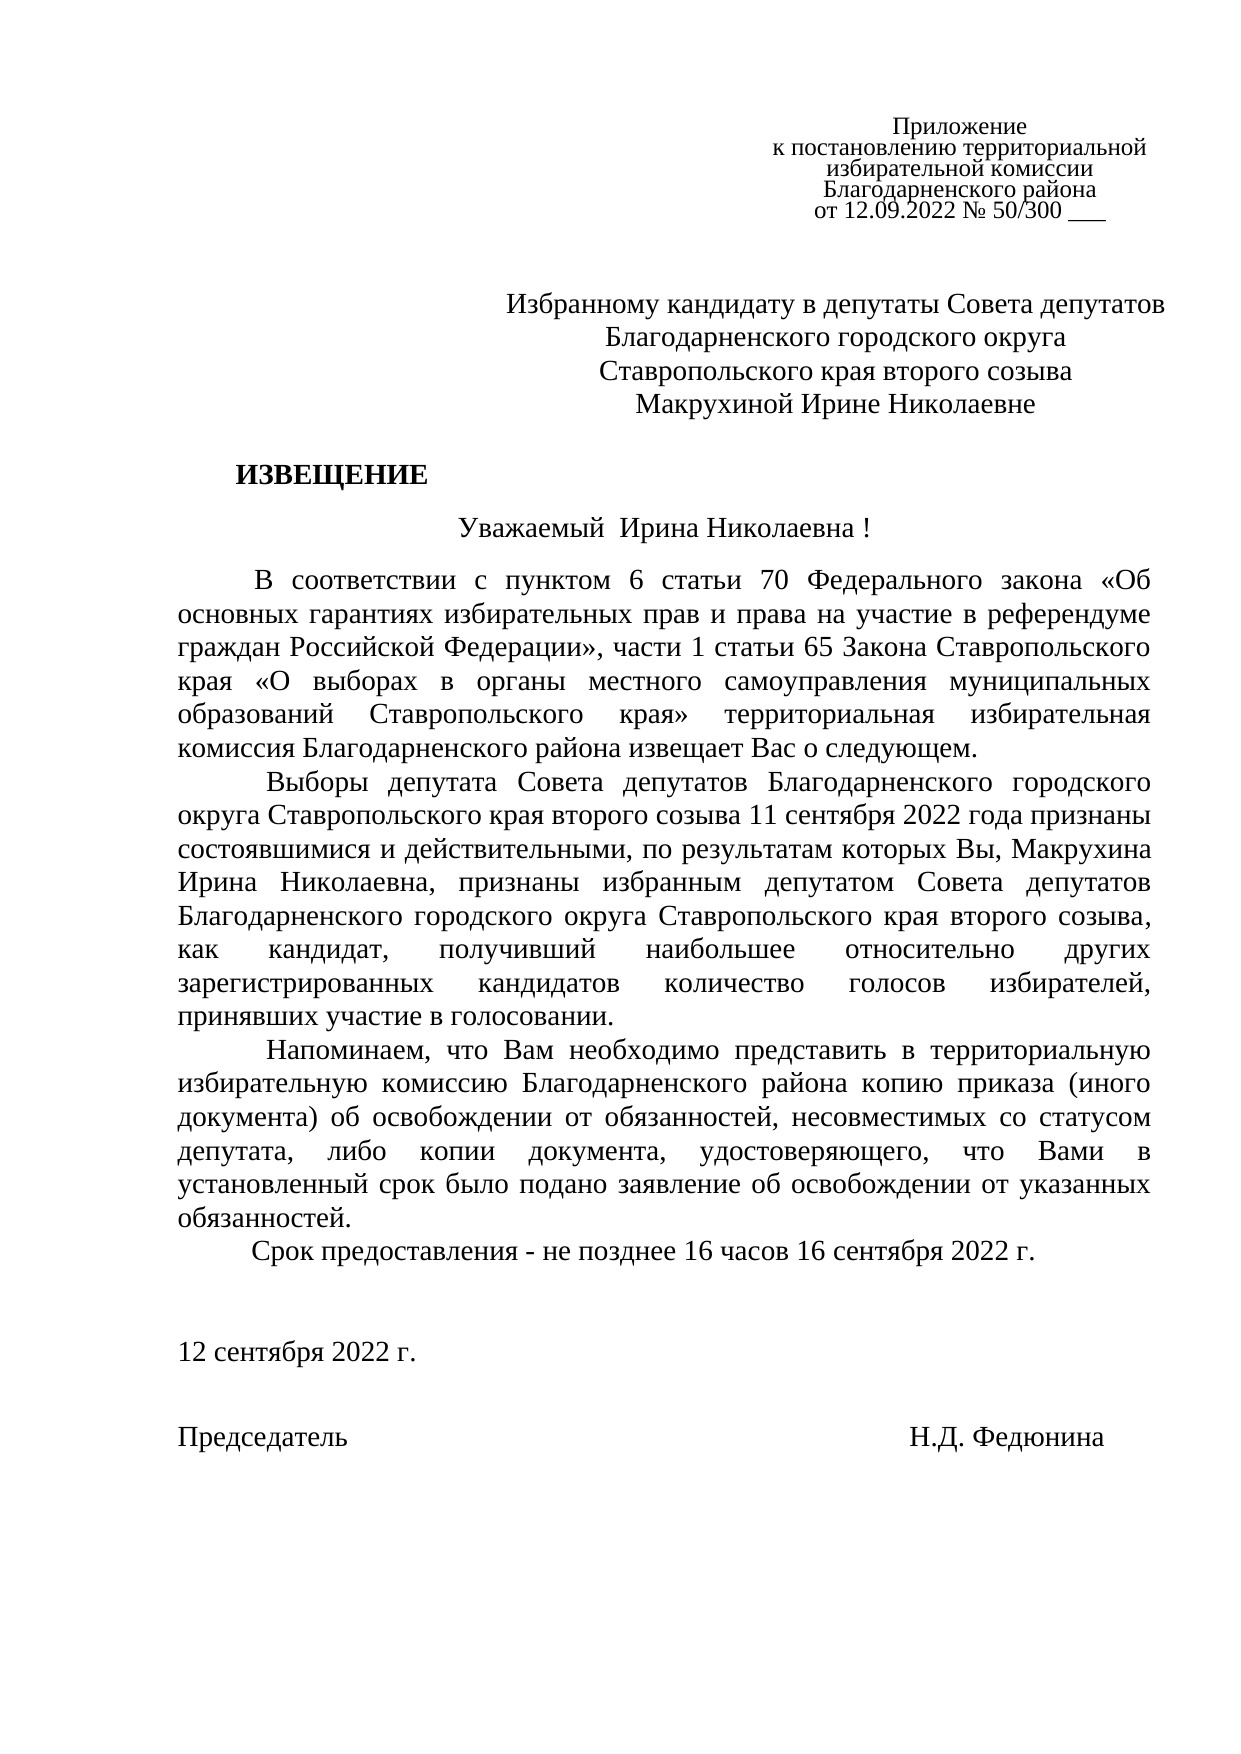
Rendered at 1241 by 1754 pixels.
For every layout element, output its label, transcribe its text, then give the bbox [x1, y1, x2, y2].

text Председатель Н.Д. Федюнина [177, 1426, 1152, 1451]
text Уважаемый Ирина Николаевна ! [177, 510, 1152, 543]
text Избранному кандидату в депутаты Совета депутатов Благодарненского городского округа Ставропольского края второго созыва [502, 286, 1169, 387]
text Срок предоставления - не позднее 16 часов 16 сентября 2022 г. [177, 1233, 1152, 1267]
text Макрухиной Ирине Николаевне [502, 387, 1169, 420]
text Выборы депутата Совета депутатов Благодарненского городского округа Ставропольского края второго созыва 11 сентября 2022 года признаны состоявшимися и действительными, по результатам которых Вы, Макрухина Ирина Николаевна, признаны избранным депутатом Совета депутатов Благодарненского городского округа Ставропольского края второго созыва, как кандидат, получивший наибольшее относительно других зарегистрированных кандидатов количество голосов избирателей, принявших участие в голосовании. [177, 764, 1152, 1032]
text Приложение [768, 118, 1152, 139]
text от 12.09.2022 № 50/300 ___ [768, 201, 1152, 222]
text 12 сентября 2022 г. [177, 1334, 1152, 1367]
text ИЗВЕЩЕНИЕ [177, 457, 1152, 491]
text к постановлению территориальной избирательной комиссии Благодарненского района [768, 139, 1152, 201]
text В соответствии с пунктом 6 статьи 70 Федерального закона «Об основных гарантиях избирательных прав и права на участие в референдуме граждан Российской Федерации», части 1 статьи 65 Закона Ставропольского края «О выборах в органы местного самоуправления муниципальных образований Ставропольского края» территориальная избирательная комиссия Благодарненского района извещает Вас о следующем. [177, 562, 1152, 764]
text Напоминаем, что Вам необходимо представить в территориальную избирательную комиссию Благодарненского района копию приказа (иного документа) об освобождении от обязанностей, несовместимых со статусом депутата, либо копии документа, удостоверяющего, что Вами в установленный срок было подано заявление об освобождении от указанных обязанностей. [177, 1032, 1152, 1233]
